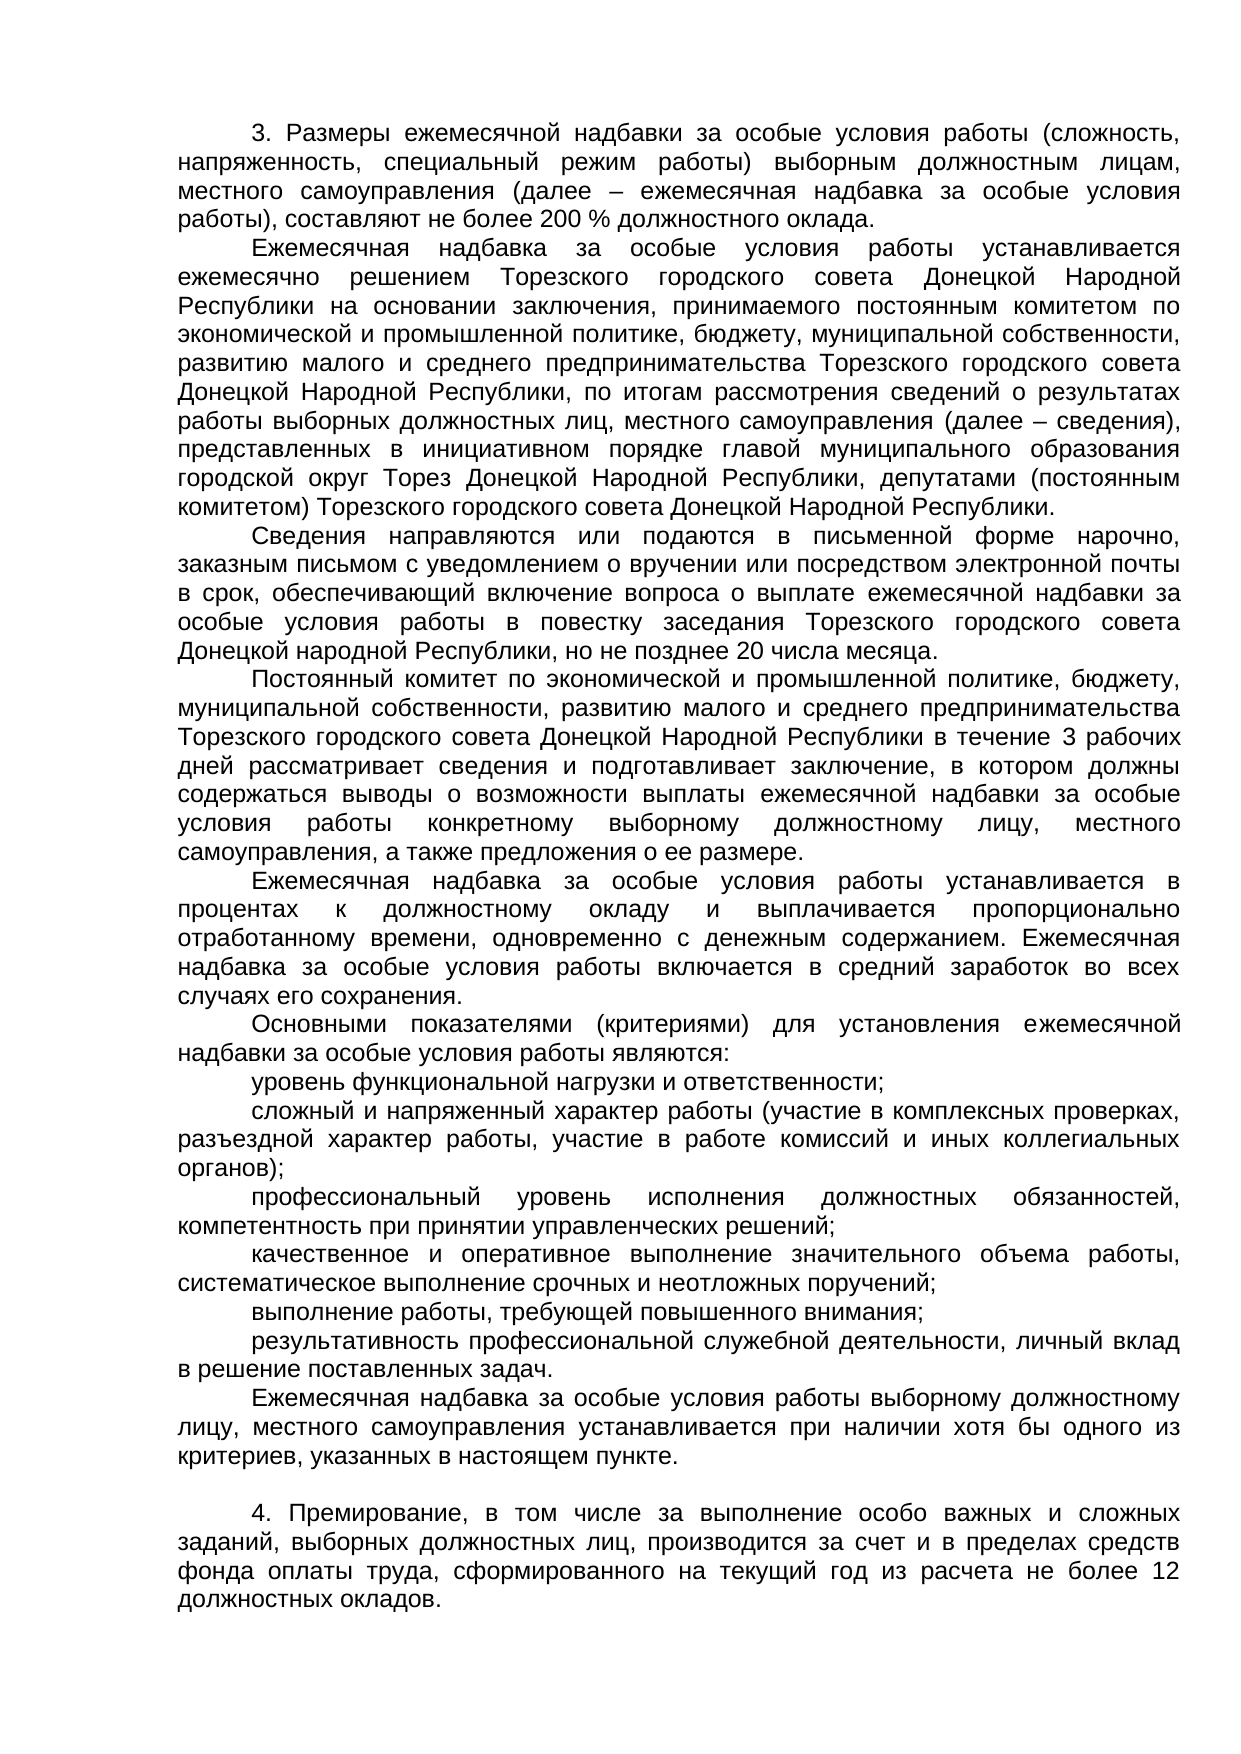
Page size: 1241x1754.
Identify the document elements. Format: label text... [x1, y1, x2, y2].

text Сведения направляются или подаются в письменной форме нарочно, заказным письмом с уведомлением о вручении или посредством электронной почты в срок, обеспечивающий включение вопроса о выплате ежемесячной надбавки за особые условия работы в повестку заседания Торезского городского совета Донецкой народной Республики, но не позднее 20 числа месяца. [177, 521, 1181, 664]
text выполнение работы, требующей повышенного внимания; [177, 1297, 1181, 1326]
text 4. Премирование, в том числе за выполнение особо важных и сложных заданий, выборных должностных лиц, производится за счет и в пределах средств фонда оплаты труда, сформированного на текущий год из расчета не более 12 должностных окладов. [177, 1498, 1181, 1613]
text профессиональный уровень исполнения должностных обязанностей, компетентность при принятии управленческих решений; [177, 1182, 1181, 1239]
text Основными показателями (критериями) для установления ежемесячной надбавки за особые условия работы являются: [177, 1009, 1181, 1067]
text результативность профессиональной служебной деятельности, личный вклад в решение поставленных задач. [177, 1326, 1181, 1383]
text Ежемесячная надбавка за особые условия работы устанавливается ежемесячно решением Торезского городского совета Донецкой Народной Республики на основании заключения, принимаемого постоянным комитетом по экономической и промышленной политике, бюджету, муниципальной собственности, развитию малого и среднего предпринимательства Торезского городского совета Донецкой Народной Республики, по итогам рассмотрения сведений о результатах работы выборных должностных лиц, местного самоуправления (далее – сведения), представленных в инициативном порядке главой муниципального образования городской округ Торез Донецкой Народной Республики, депутатами (постоянным комитетом) Торезского городского совета Донецкой Народной Республики. [177, 233, 1181, 521]
text уровень функциональной нагрузки и ответственности; [177, 1067, 1181, 1096]
text Ежемесячная надбавка за особые условия работы устанавливается в процентах к должностному окладу и выплачивается пропорционально отработанному времени, одновременно с денежным содержанием. Ежемесячная надбавка за особые условия работы включается в средний заработок во всех случаях его сохранения. [177, 866, 1181, 1009]
text качественное и оперативное выполнение значительного объема работы, систематическое выполнение срочных и неотложных поручений; [177, 1239, 1181, 1297]
text 3. Размеры ежемесячной надбавки за особые условия работы (сложность, напряженность, специальный режим работы) выборным должностным лицам, местного самоуправления (далее – ежемесячная надбавка за особые условия работы), составляют не более 200 % должностного оклада. [177, 118, 1181, 233]
text сложный и напряженный характер работы (участие в комплексных проверках, разъездной характер работы, участие в работе комиссий и иных коллегиальных органов); [177, 1096, 1181, 1182]
text Постоянный комитет по экономической и промышленной политике, бюджету, муниципальной собственности, развитию малого и среднего предпринимательства Торезского городского совета Донецкой Народной Республики в течение 3 рабочих дней рассматривает сведения и подготавливает заключение, в котором должны содержаться выводы о возможности выплаты ежемесячной надбавки за особые условия работы конкретному выборному должностному лицу, местного самоуправления, а также предложения о ее размере. [177, 664, 1181, 866]
text Ежемесячная надбавка за особые условия работы выборному должностному лицу, местного самоуправления устанавливается при наличии хотя бы одного из критериев, указанных в настоящем пункте. [177, 1383, 1181, 1469]
